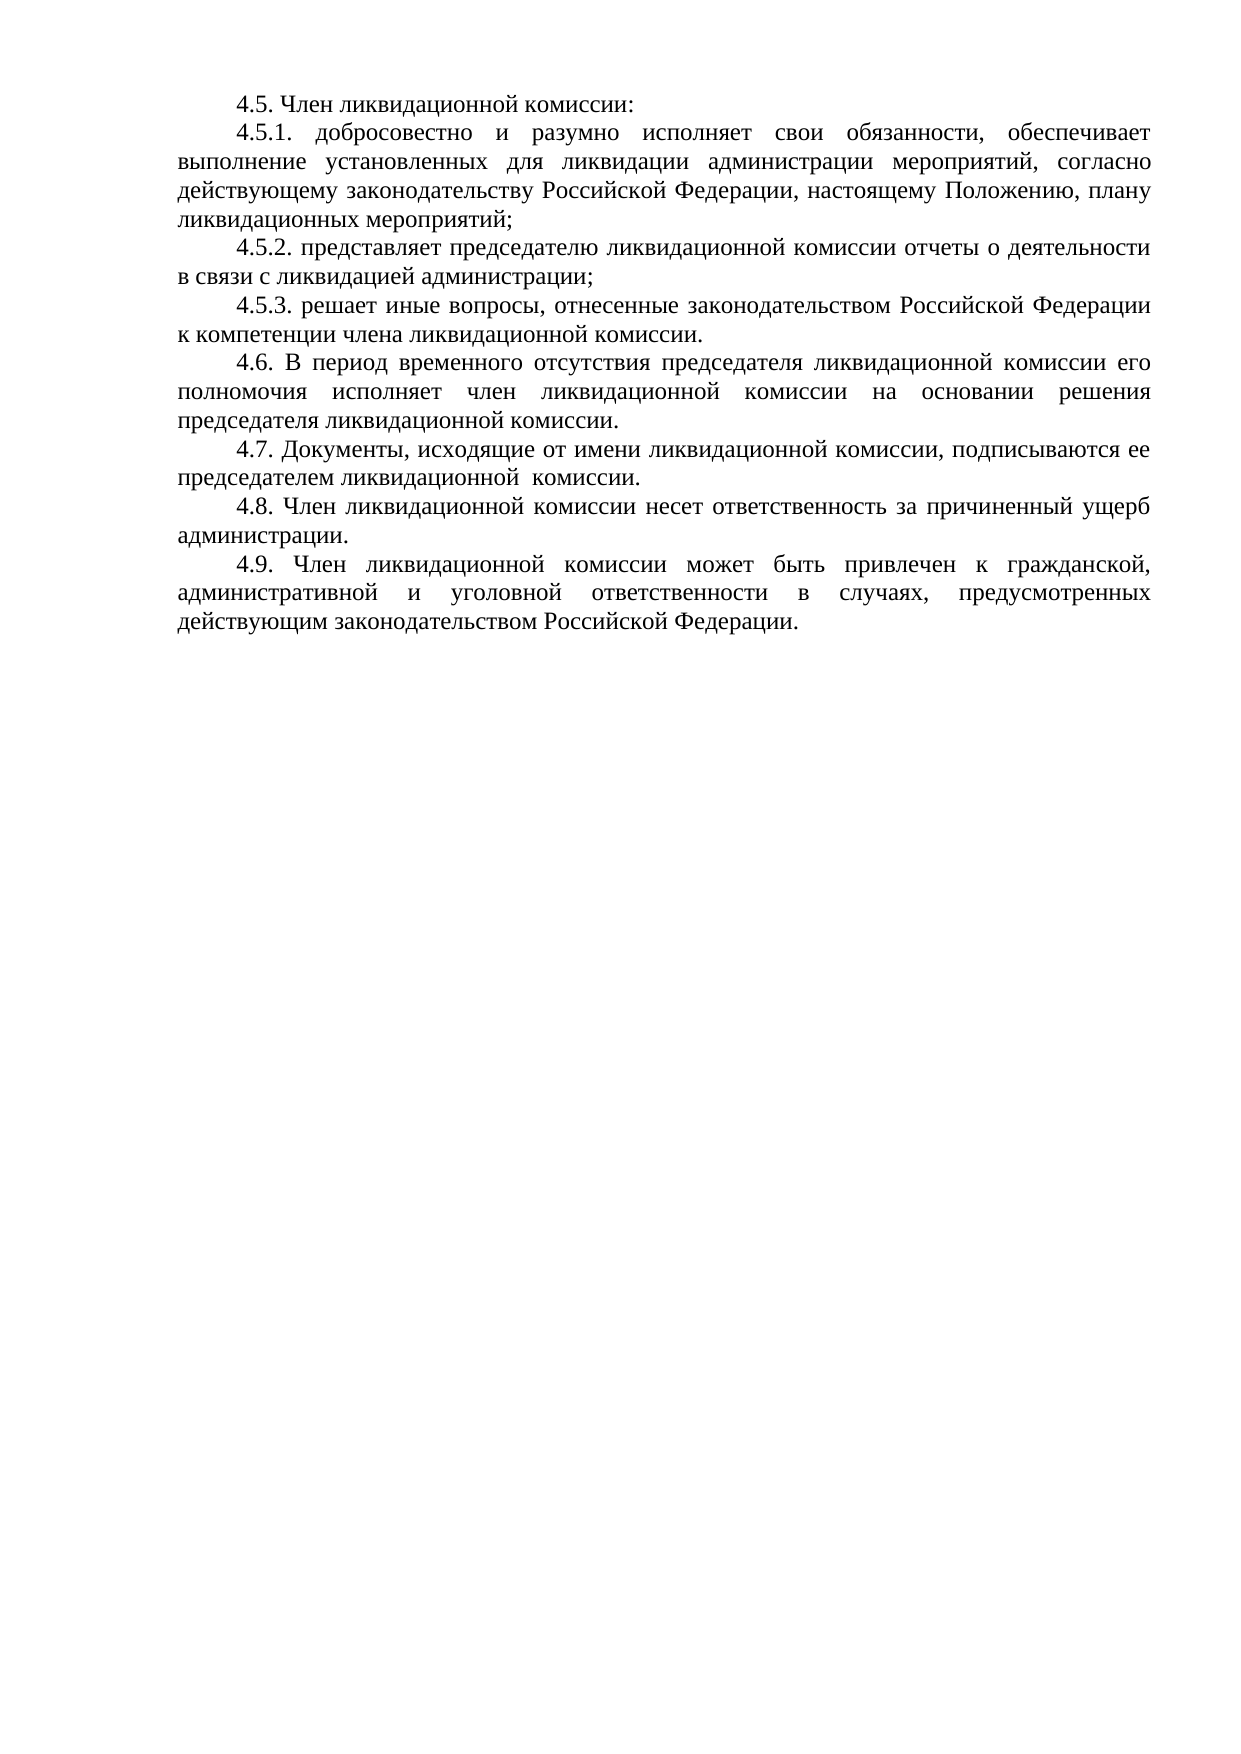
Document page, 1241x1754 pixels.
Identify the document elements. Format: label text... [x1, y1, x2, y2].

text 4.9. Член ликвидационной комиссии может быть привлечен к гражданской, административной и уголовной ответственности в случаях, предусмотренных действующим законодательством Российской Федерации. [177, 549, 1152, 635]
text 4.8. Член ликвидационной комиссии несет ответственность за причиненный ущерб администрации. [177, 491, 1152, 549]
text 4.5. Член ликвидационной комиссии: [177, 89, 1152, 117]
text 4.5.3. решает иные вопросы, отнесенные законодательством Российской Федерации к компетенции члена ликвидационной комиссии. [177, 290, 1152, 347]
text 4.5.2. представляет председателю ликвидационной комиссии отчеты о деятельности в связи с ликвидацией администрации; [177, 232, 1152, 290]
text 4.5.1. добросовестно и разумно исполняет свои обязанности, обеспечивает выполнение установленных для ликвидации администрации мероприятий, согласно действующему законодательству Российской Федерации, настоящему Положению, плану ликвидационных мероприятий; [177, 117, 1152, 232]
text 4.7. Документы, исходящие от имени ликвидационной комиссии, подписываются ее председателем ликвидационной комиссии. [177, 434, 1152, 491]
text 4.6. В период временного отсутствия председателя ликвидационной комиссии его полномочия исполняет член ликвидационной комиссии на основании решения председателя ликвидационной комиссии. [177, 347, 1152, 434]
